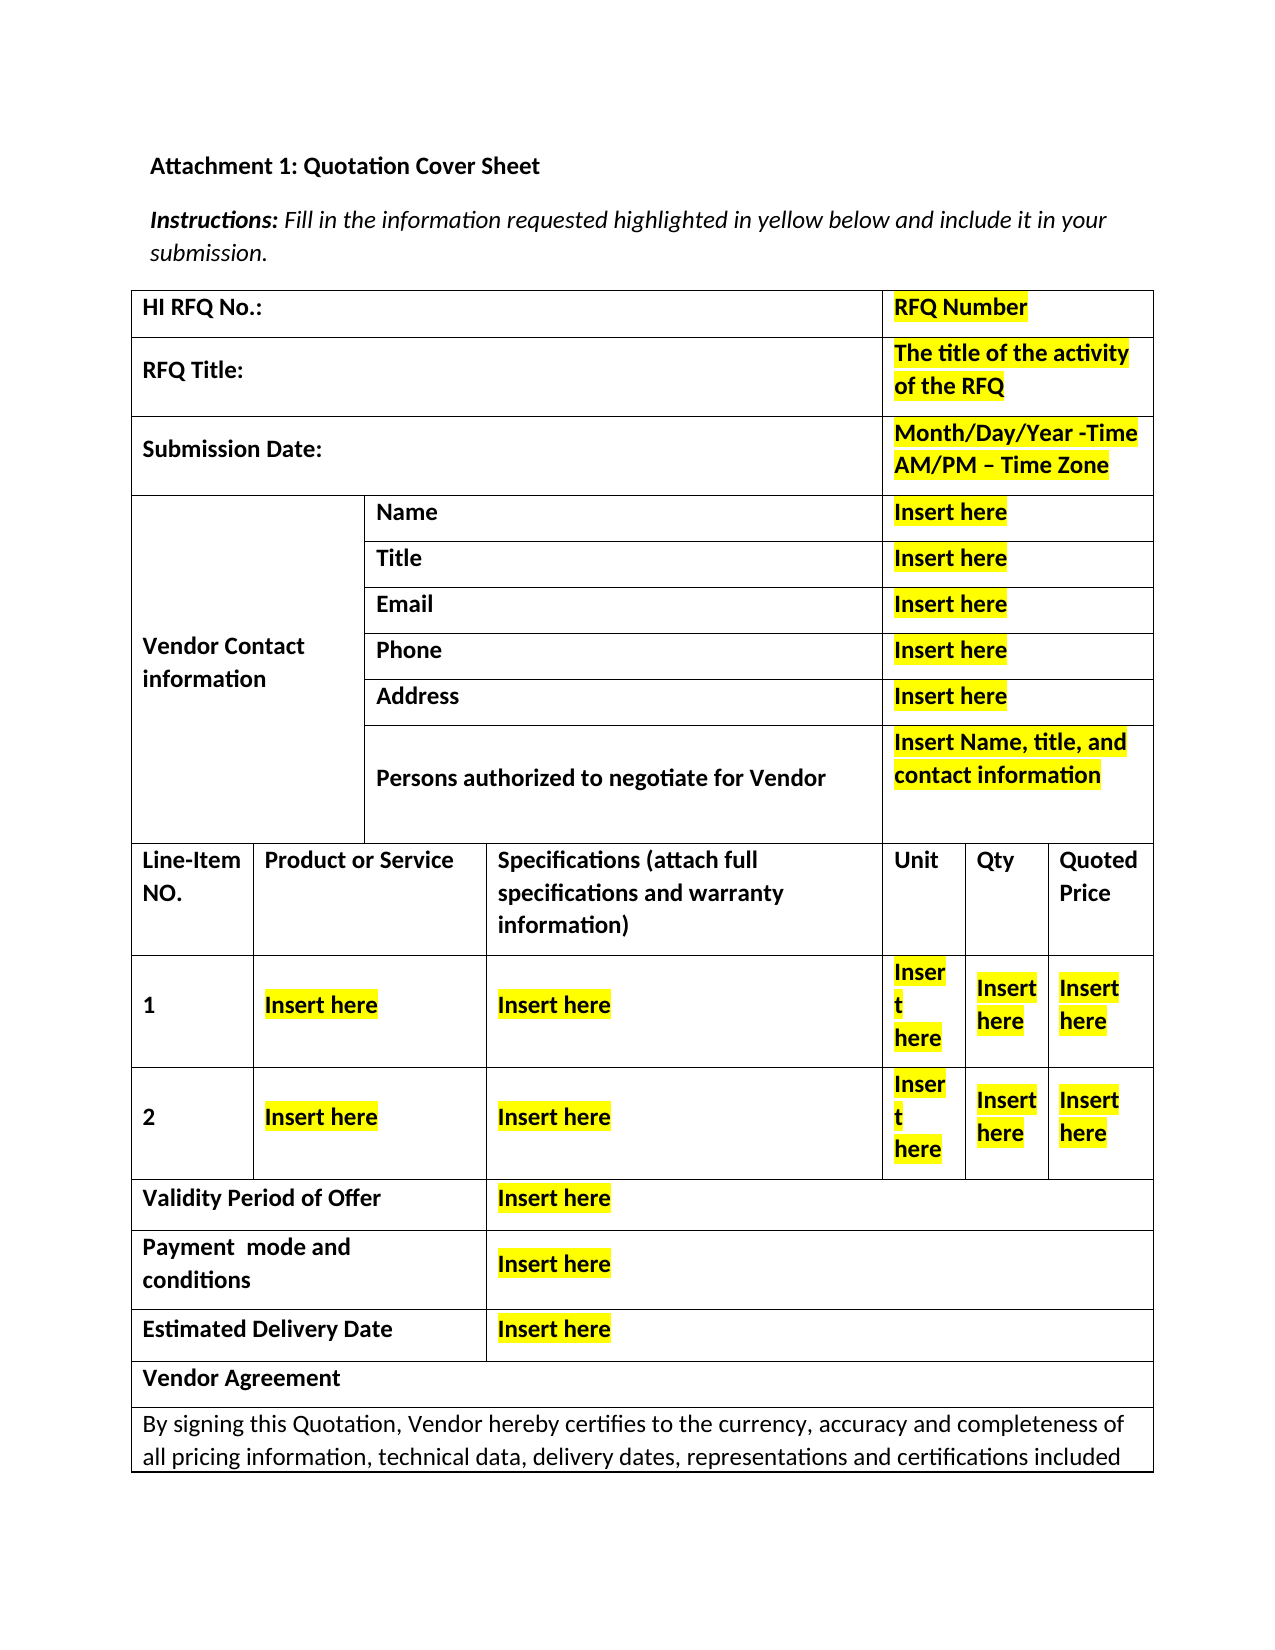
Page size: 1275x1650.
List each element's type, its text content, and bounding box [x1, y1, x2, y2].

table_cell RFQ Title: [132, 338, 882, 416]
table_cell Phone [365, 634, 882, 679]
table_cell Title [365, 542, 882, 587]
table_cell Insert here [487, 1180, 1153, 1230]
table_cell Validity Period of Offer [132, 1180, 486, 1230]
table_cell 1 [132, 956, 253, 1067]
table_header RFQ Number [883, 291, 1153, 337]
table_cell Submission Date: [132, 417, 882, 495]
table_cell Address [365, 680, 882, 725]
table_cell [132, 1408, 1153, 1471]
table_cell Insert here [487, 1310, 1153, 1361]
table_cell Email [365, 588, 882, 633]
table_cell Unit [883, 844, 965, 955]
table_cell Insert here [883, 542, 1153, 587]
table_cell Insert here [883, 588, 1153, 633]
table_cell Insert here [966, 1068, 1048, 1179]
table_cell Line-Item NO. [132, 844, 253, 955]
table_cell Payment mode and conditions [132, 1231, 486, 1309]
table_cell 2 [132, 1068, 253, 1179]
table_cell Insert here [966, 956, 1048, 1067]
table_cell The title of the activity of the RFQ [883, 338, 1153, 416]
table_cell Insert here [883, 956, 965, 1067]
text Instructions: Fill in the information requested highlighted in yellow below and include it in your submission. [150, 204, 1125, 267]
table_cell Insert here [1049, 956, 1153, 1067]
table_cell Qty [966, 844, 1048, 955]
table_cell Vendor Agreement [132, 1362, 1153, 1407]
table_cell Insert here [883, 680, 1153, 725]
table_cell Estimated Delivery Date [132, 1310, 486, 1361]
table_cell Persons authorized to negotiate for Vendor [365, 726, 882, 843]
table_cell Insert Name, title, and contact information [883, 726, 1153, 843]
table_cell Insert here [883, 1068, 965, 1179]
table_cell Vendor Contact information [132, 496, 364, 843]
subtitle Attachment 1: Quotation Cover Sheet [150, 150, 1125, 181]
table_cell Insert here [1049, 1068, 1153, 1179]
table_cell Insert here [254, 956, 486, 1067]
table_cell Insert here [487, 1231, 1153, 1309]
table_cell Insert here [883, 634, 1153, 679]
table_cell Month/Day/Year -Time AM/PM – Time Zone [883, 417, 1153, 495]
table_cell Specifications (attach full specifications and warranty information) [487, 844, 882, 955]
table_cell Insert here [254, 1068, 486, 1179]
table_header HI RFQ No.: [132, 291, 882, 337]
table_cell Insert here [487, 1068, 882, 1179]
table_cell Product or Service [254, 844, 486, 955]
table_cell Insert here [487, 956, 882, 1067]
table_cell Name [365, 496, 882, 541]
table_cell Insert here [883, 496, 1153, 541]
table_cell Quoted Price [1049, 844, 1153, 955]
